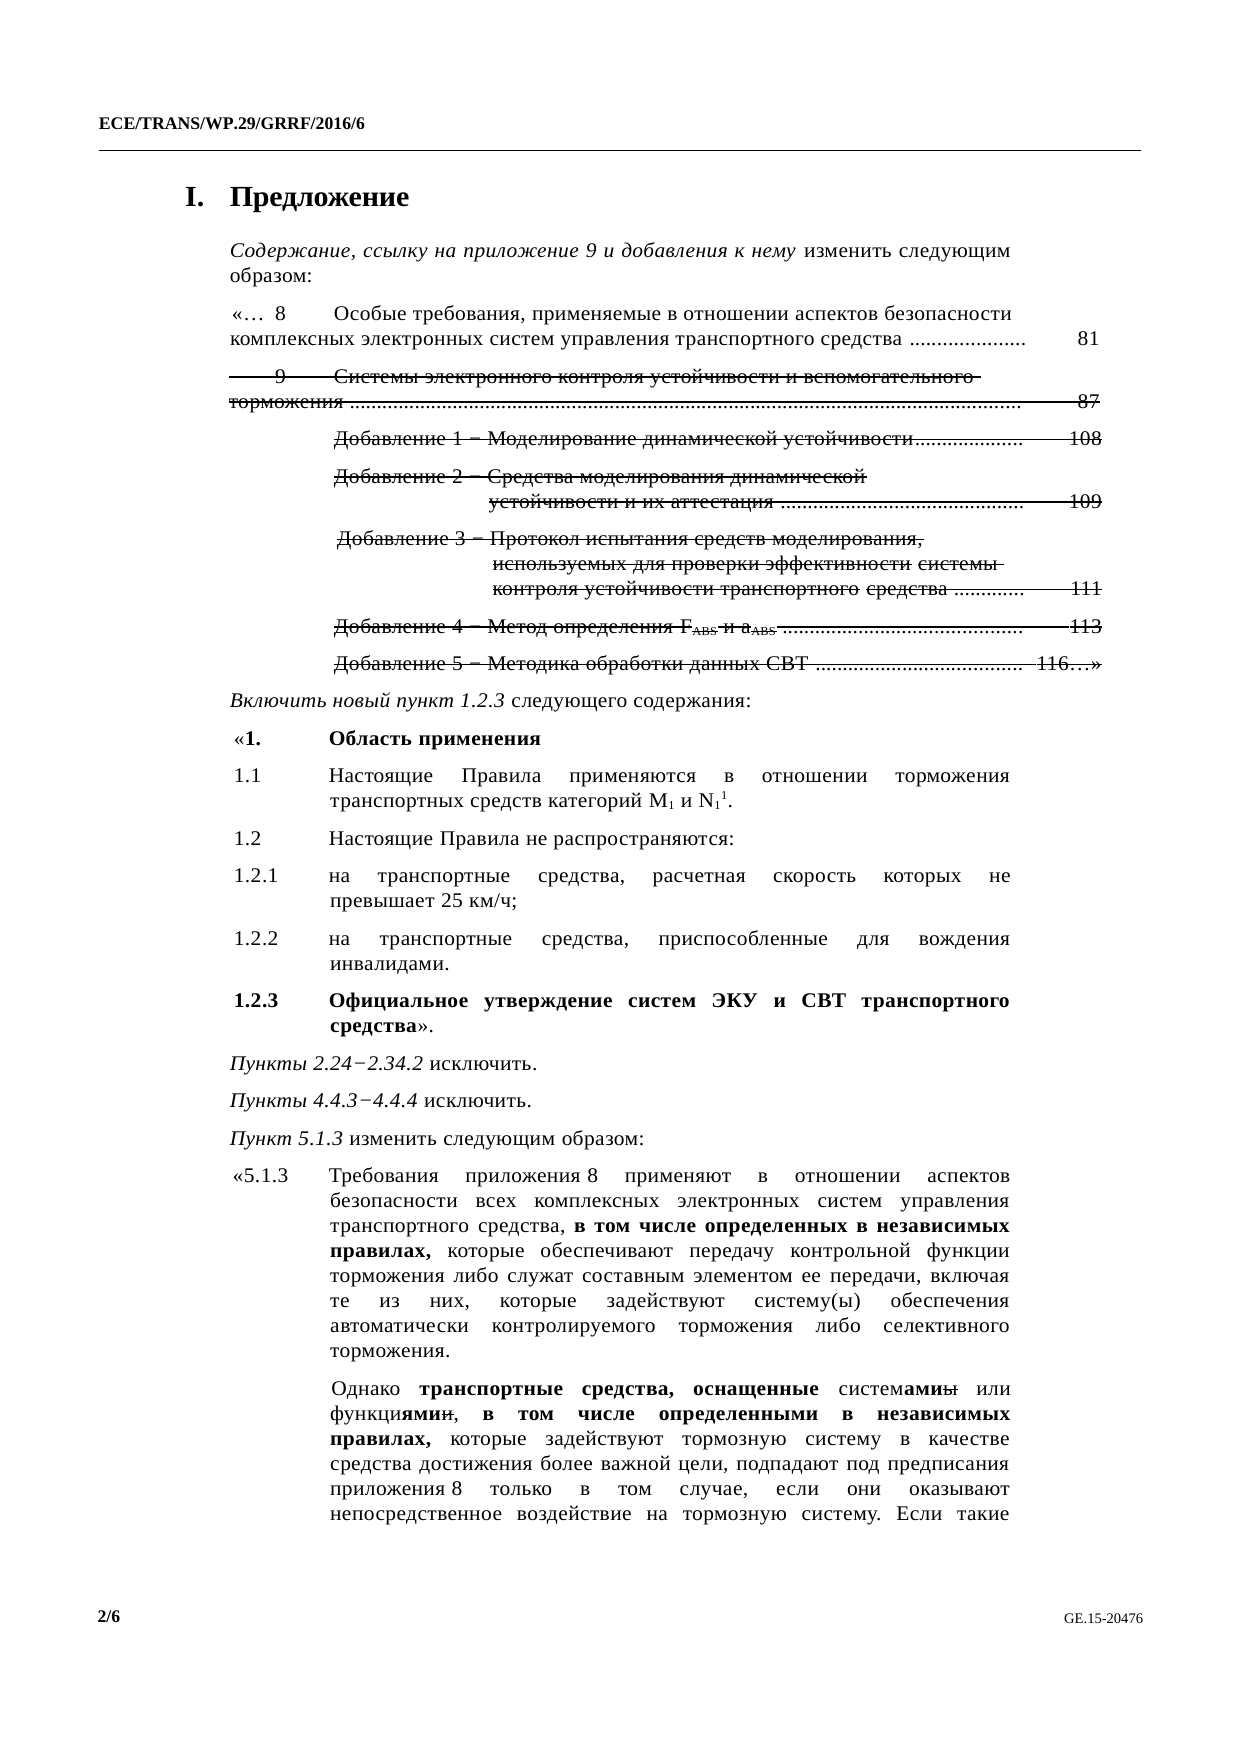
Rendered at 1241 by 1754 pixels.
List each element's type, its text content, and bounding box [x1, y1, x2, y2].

text Включить новый пункт 1.2.3 следующего содержания: [229, 688, 1011, 713]
text Содержание, ссылку на приложение 9 и добавления к нему изменить следующим образом: [229, 238, 1011, 288]
text Добавление 4 − Метод определения FABS и aABS 113 [334, 613, 1024, 638]
text Добавление 3 − Протокол испытания средств моделирования, используемых для проверки эффективности системы контроля устойчивости транспортного средства 111 [337, 525, 1024, 600]
text 1.2 Настоящие Правила не распространяются: [233, 825, 1011, 850]
text 9 Системы электронного контроля устойчивости и вспомогательного торможения 87 [229, 363, 1024, 401]
text 1.2.2 на транспортные средства, приспособленные для вождения инвалидами. [233, 925, 1011, 975]
text 1.2.1 на транспортные средства, расчетная скорость которых не превышает 25 км/ч; [233, 863, 1011, 913]
text Добавление 2 − Средства моделирования динамической устойчивости и их аттестация 109 [334, 463, 1024, 513]
text 1.1 Настоящие Правила применяются в отношении торможения транспортных средств категорий M1 и N11. [233, 763, 1011, 813]
text «… 8 Особые требования, применяемые в отношении аспектов безопасности комплексных электронных систем управления транспортного средства 81 [230, 300, 1024, 350]
text Добавление 1 − Моделирование динамической устойчивости 108 [334, 425, 1024, 439]
text Пункты 2.24−2.34.2 исключить. [229, 1050, 1011, 1075]
text I. Предложение [97, 181, 1011, 213]
text Пункты 4.4.3−4.4.4 исключить. [229, 1088, 1011, 1113]
text «5.1.3 Требования приложения 8 применяют в отношении аспектов безопасности всех комплексных электронных систем управления транспортного средства, в том числе определенных в независимых правилах, которые обеспечивают передачу контрольной функции торможения либо служат составным элементом ее передачи, включая те из них, которые задействуют систему(ы) обеспечения автоматически контролируемого торможения либо селективного торможения. [232, 1163, 1011, 1363]
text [330, 1375, 1011, 1525]
text 1.2.3 Официальное утверждение систем ЭКУ и СВТ транспортного средства». [233, 988, 1011, 1038]
text «1. Область применения [233, 725, 1011, 750]
text Пункт 5.1.3 изменить следующим образом: [229, 1125, 1011, 1150]
text Добавление 5 − Методика обработки данных СВТ 116…» [334, 650, 1024, 664]
